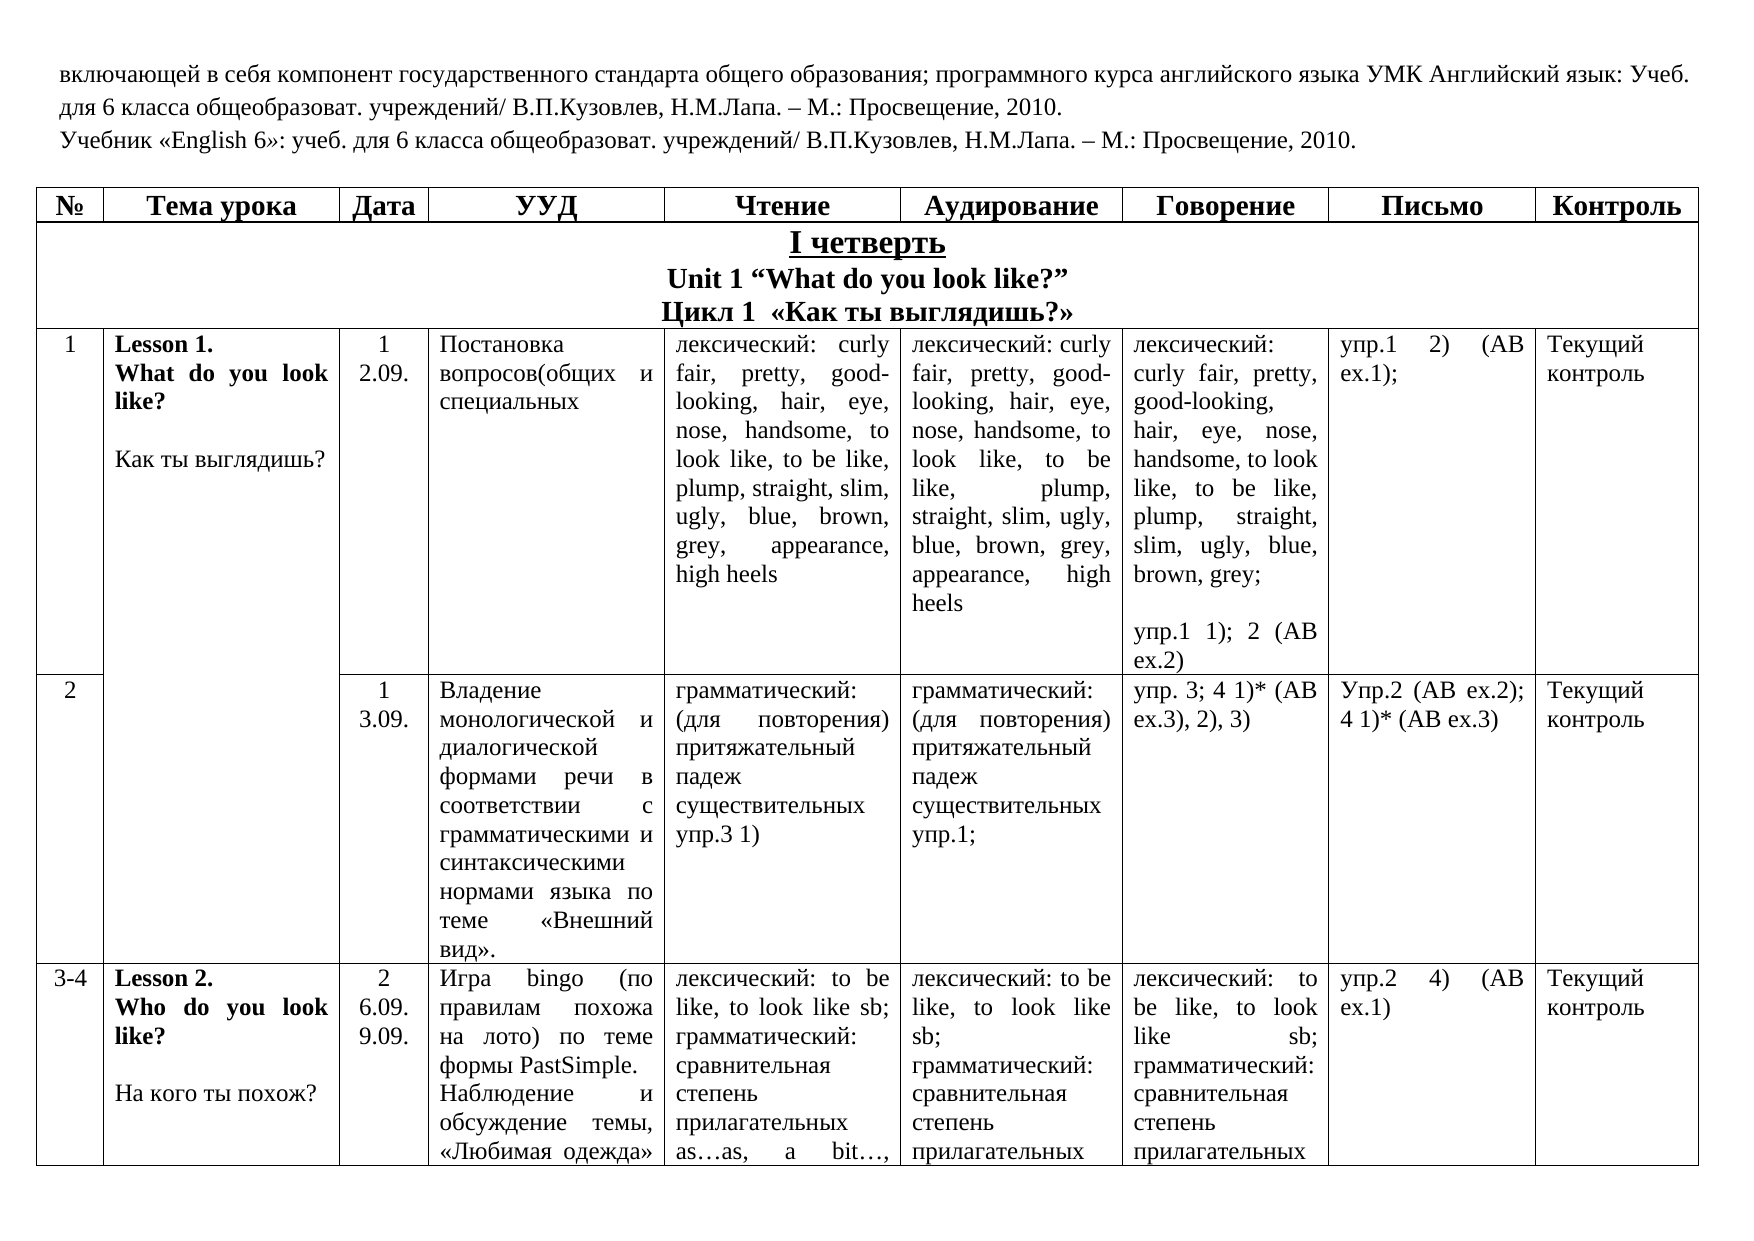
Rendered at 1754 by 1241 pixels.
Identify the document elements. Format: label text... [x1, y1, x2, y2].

table_cell 1 3.09. [340, 675, 428, 962]
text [59, 59, 1695, 121]
table_cell Постановка вопросов(общих и специальных [429, 329, 664, 674]
table_header Контроль [1536, 188, 1698, 221]
table_cell лексический: curly fair, pretty, good-looking, hair, eye, nose, handsome, to look like, to be like, plump, straight, slim, ugly, blue, brown, grey; упр.1 1); 2 (AB ex.2) [1123, 329, 1328, 674]
table_cell Упр.2 (AB ex.2); 4 1)* (AB ex.3) [1329, 675, 1535, 962]
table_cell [665, 964, 900, 1165]
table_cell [1123, 964, 1328, 1165]
table_cell 2 [37, 675, 103, 962]
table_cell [104, 964, 339, 1165]
table_header Тема урока [104, 188, 339, 221]
text Учебник «English 6»: учеб. для 6 класса общеобразоват. учреждений/ В.П.Кузовлев, Н.М.Лапа. – М.: Просвещение, 2010. [59, 125, 1695, 154]
table_cell Владение монологической и диалогической формами речи в соответствии с грамматическими и синтаксическими нормами языка по теме «Внешний вид». [429, 675, 664, 962]
table_cell I четверть Unit 1 “What do you look like?” Цикл 1 «Как ты выглядишь?» [37, 223, 1698, 328]
table_cell упр. 3; 4 1)* (AB ex.3), 2), 3) [1123, 675, 1328, 962]
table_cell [429, 964, 664, 1165]
table_header Письмо [1329, 188, 1535, 221]
table_header № [37, 188, 103, 221]
table_cell грамматический: (для повторения) притяжательный падеж существительных упр.1; [901, 675, 1122, 962]
table_cell 3-4 [37, 964, 103, 1165]
table_cell Текущий контроль [1536, 964, 1698, 1165]
table_cell 1 2.09. [340, 329, 428, 674]
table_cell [901, 964, 1122, 1165]
table_cell 2 6.09. 9.09. [340, 964, 428, 1165]
table_cell Текущий контроль [1536, 675, 1698, 962]
table_cell упр.2 4) (AB ex.1) [1329, 964, 1535, 1165]
table_header Дата [340, 188, 428, 221]
table_cell грамматический: (для повторения) притяжательный падеж существительных упр.3 1) [665, 675, 900, 962]
table_cell 1 [37, 329, 103, 674]
table_cell лексический: curly fair, pretty, good-looking, hair, eye, nose, handsome, to look like, to be like, plump, straight, slim, ugly, blue, brown, grey, appearance, high heels [665, 329, 900, 674]
table_header Аудирование [901, 188, 1122, 221]
table_header Чтение [665, 188, 900, 221]
table_header Говорение [1123, 188, 1328, 221]
table_cell Текущий контроль [1536, 329, 1698, 674]
table_cell Lesson 1. What do you look like? Как ты выглядишь? [104, 329, 339, 962]
table_header УУД [429, 188, 664, 221]
table_cell упр.1 2) (AB ex.1); [1329, 329, 1535, 674]
table_cell лексический: curly fair, pretty, good-looking, hair, eye, nose, handsome, to look like, to be like, plump, straight, slim, ugly, blue, brown, grey, appearance, high heels [901, 329, 1122, 674]
